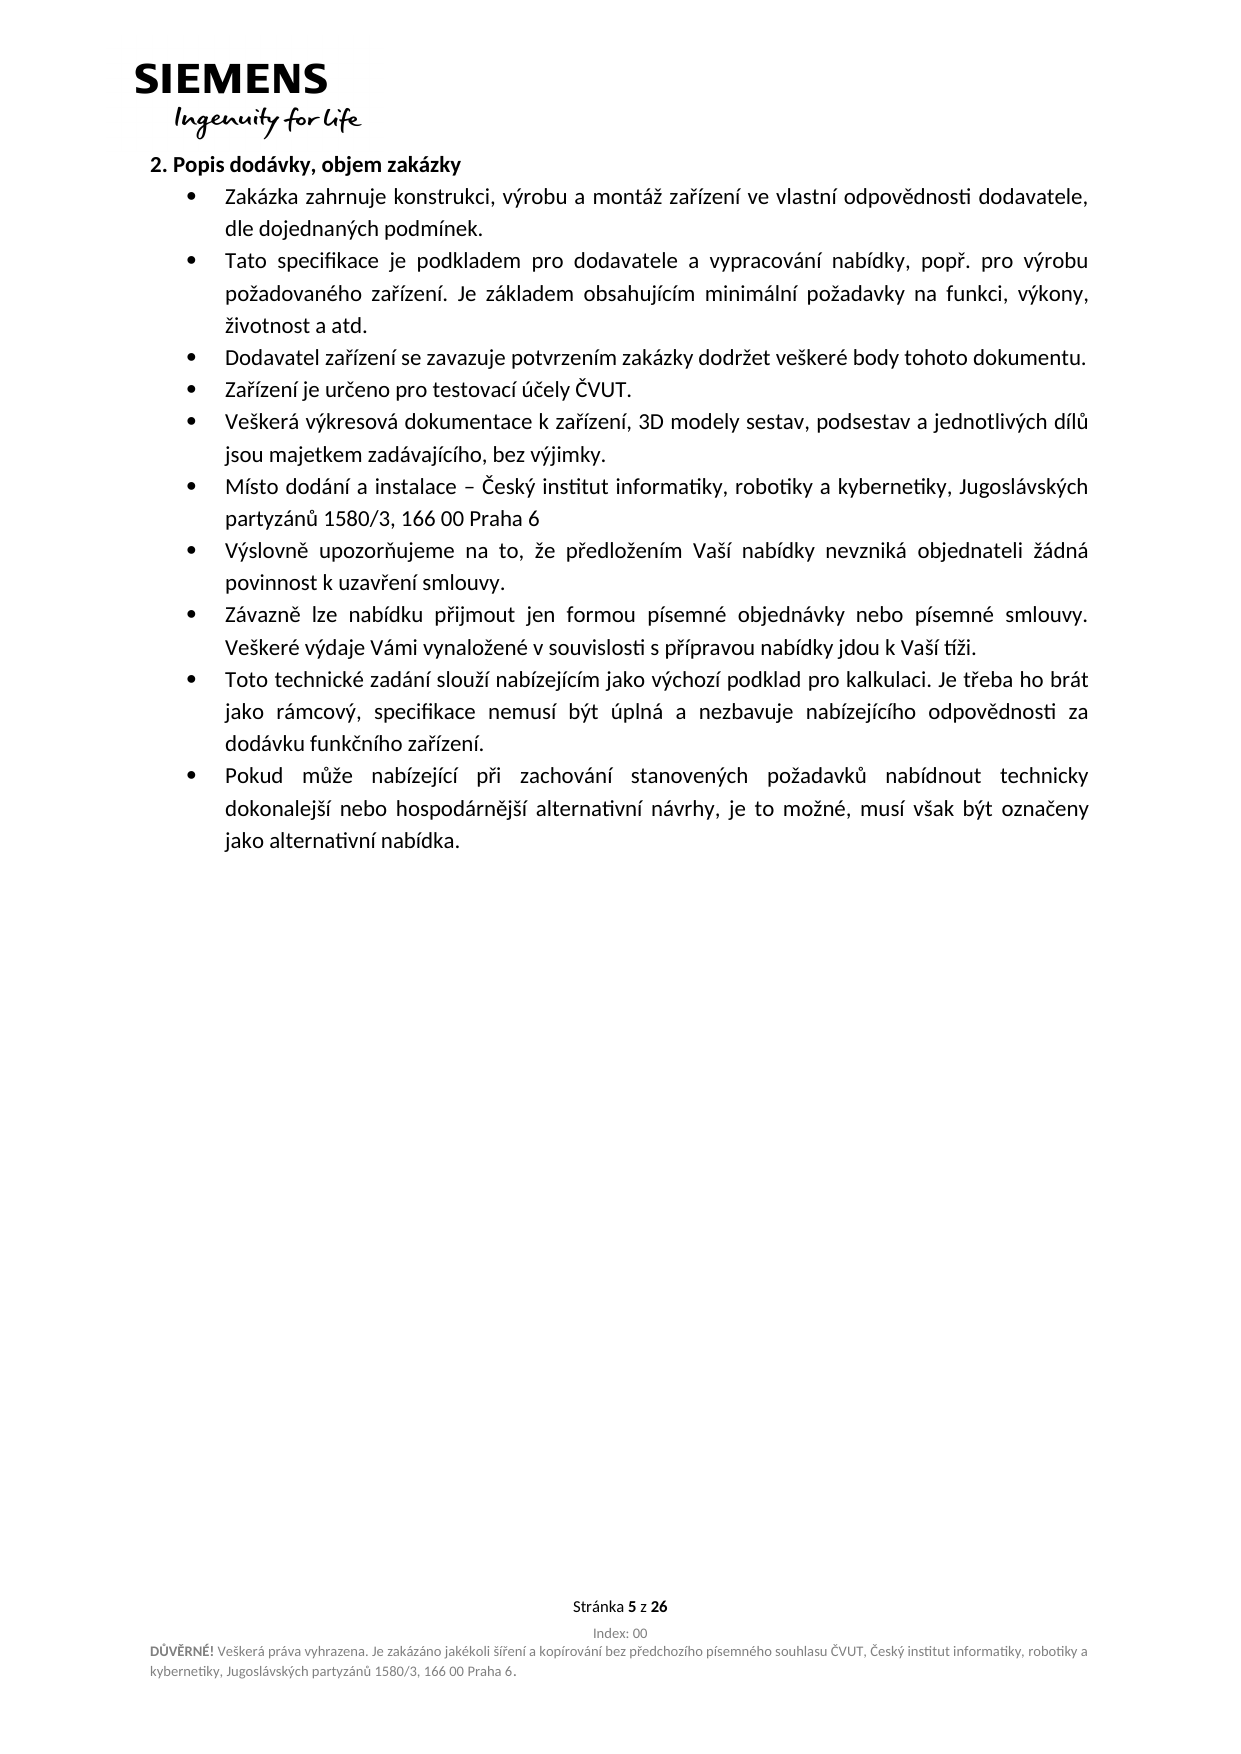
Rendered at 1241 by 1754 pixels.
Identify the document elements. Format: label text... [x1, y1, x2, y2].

list Zakázka zahrnuje konstrukci, výrobu a montáž zařízení ve vlastní odpovědnosti dodavatele, dle dojednaných podmínek. [187, 182, 1090, 242]
text 2. Popis dodávky, objem zakázky [150, 150, 1090, 178]
list Pokud může nabízející při zachování stanovených požadavků nabídnout technicky dokonalejší nebo hospodárnější alternativní návrhy, je to možné, musí však být označeny jako alternativní nabídka. [187, 762, 1090, 854]
picture [106, 35, 385, 152]
list Místo dodání a instalace – Český institut informatiky, robotiky a kybernetiky, Jugoslávských partyzánů 1580/3, 166 00 Praha 6 [187, 472, 1090, 532]
list Výslovně upozorňujeme na to, že předložením Vaší nabídky nevzniká objednateli žádná povinnost k uzavření smlouvy. [187, 536, 1090, 596]
list Tato specifikace je podkladem pro dodavatele a vypracování nabídky, popř. pro výrobu požadovaného zařízení. Je základem obsahujícím minimální požadavky na funkci, výkony, životnost a atd. [187, 247, 1090, 339]
list Veškerá výkresová dokumentace k zařízení, 3D modely sestav, podsestav a jednotlivých dílů jsou majetkem zadávajícího, bez výjimky. [187, 407, 1090, 468]
list Zařízení je určeno pro testovací účely ČVUT. [187, 375, 1090, 403]
list Závazně lze nabídku přijmout jen formou písemné objednávky nebo písemné smlouvy. Veškeré výdaje Vámi vynaložené v souvislosti s přípravou nabídky jdou k Vaší tíži. [187, 601, 1090, 661]
list Toto technické zadání slouží nabízejícím jako výchozí podklad pro kalkulaci. Je třeba ho brát jako rámcový, specifikace nemusí být úplná a nezbavuje nabízejícího odpovědnosti za dodávku funkčního zařízení. [187, 665, 1090, 757]
list Dodavatel zařízení se zavazuje potvrzením zakázky dodržet veškeré body tohoto dokumentu. [187, 343, 1090, 371]
